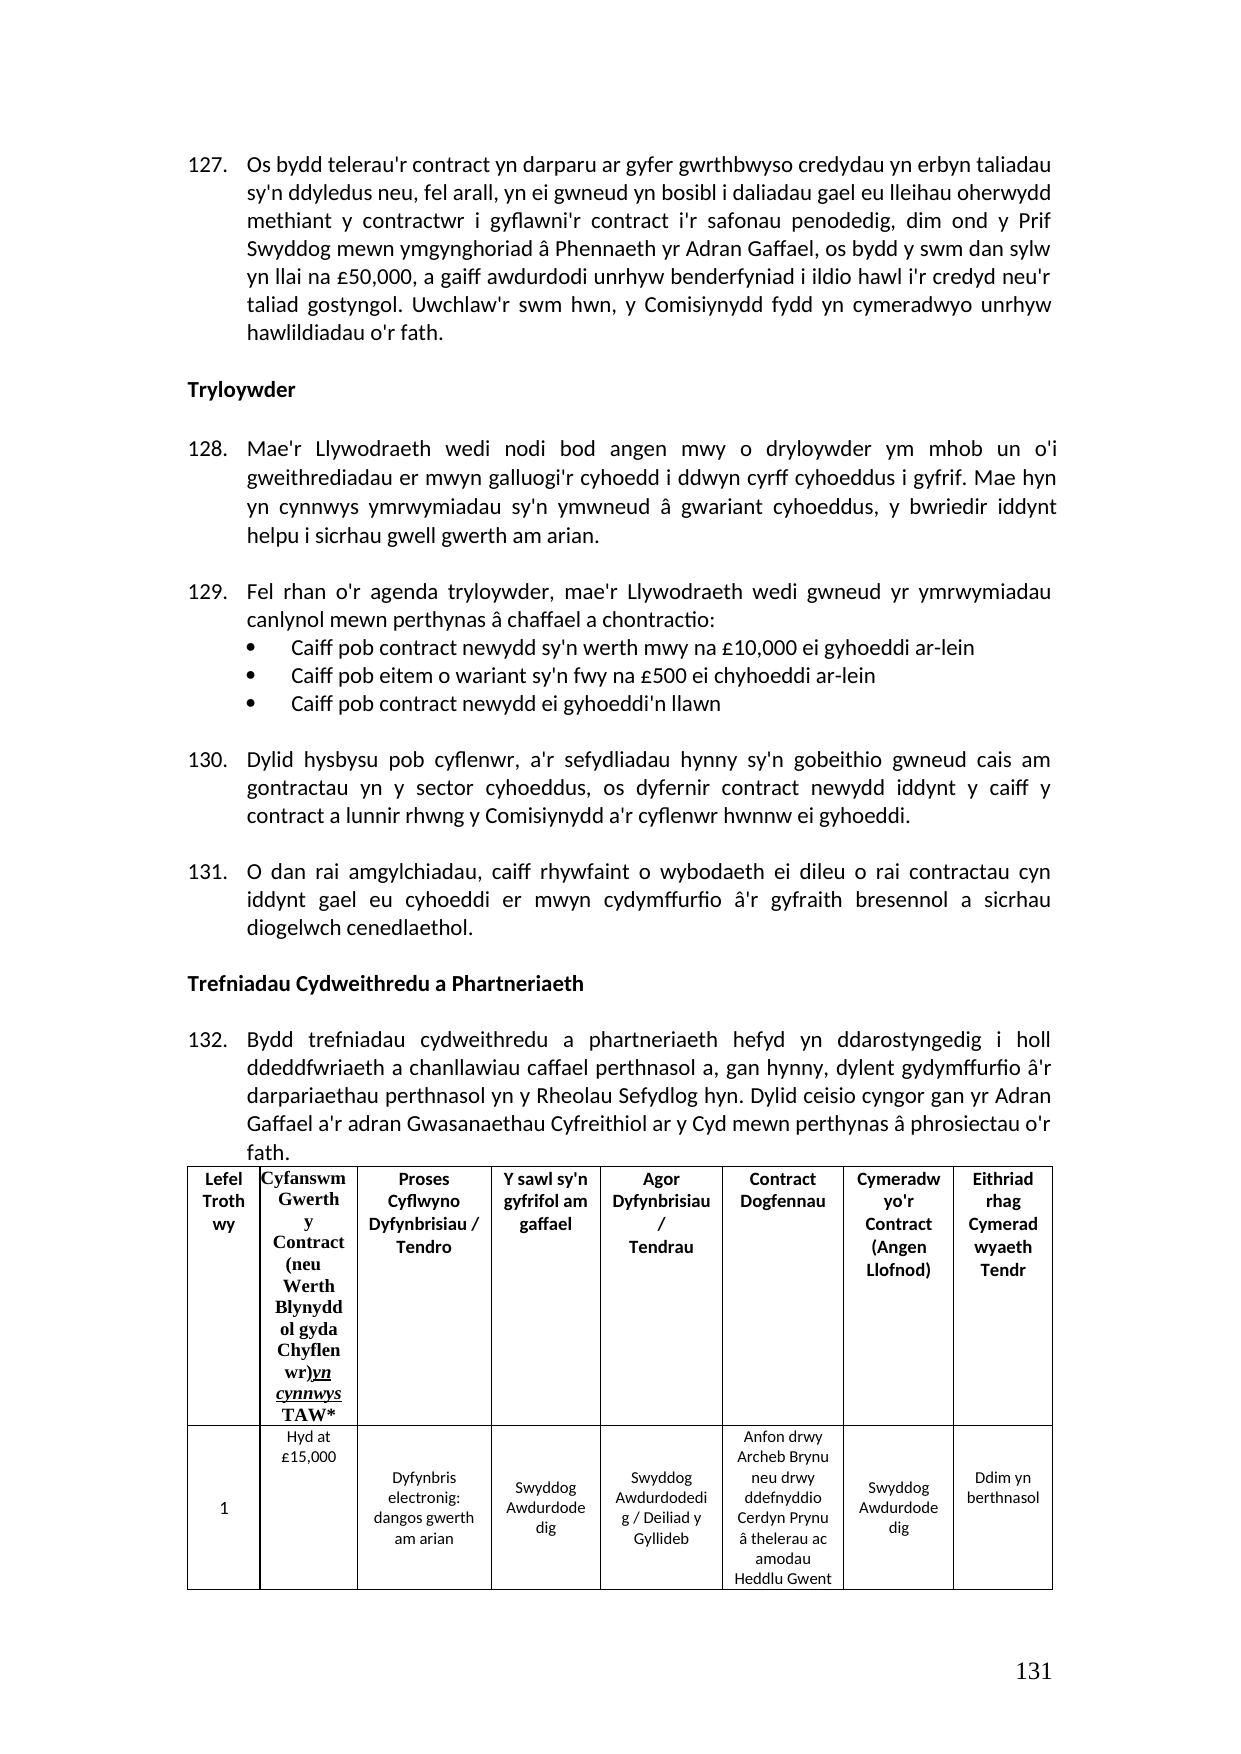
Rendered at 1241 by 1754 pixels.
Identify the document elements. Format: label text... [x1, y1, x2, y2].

table_cell Ddim yn berthnasol [954, 1426, 1052, 1589]
table_header Cymeradwyo'r Contract (Angen Llofnod) [844, 1167, 953, 1425]
list Caiff pob eitem o wariant sy'n fwy na £500 ei chyhoeddi ar-lein [247, 661, 1053, 689]
text 129. Fel rhan o'r agenda tryloywder, mae'r Llywodraeth wedi gwneud yr ymrwymiadau canlynol mewn perthynas â chaffael a chontractio: [187, 577, 1053, 633]
table_cell Hyd at £15,000 [261, 1426, 357, 1589]
text 132. Bydd trefniadau cydweithredu a phartneriaeth hefyd yn ddarostyngedig i holl ddeddfwriaeth a chanllawiau caffael perthnasol a, gan hynny, dylent gydymffurfio â'r darpariaethau perthnasol yn y Rheolau Sefydlog hyn. Dylid ceisio cyngor gan yr Adran Gaffael a'r adran Gwasanaethau Cyfreithiol ar y Cyd mewn perthynas â phrosiectau o'r fath. [187, 1026, 1053, 1166]
text Trefniadau Cydweithredu a Phartneriaeth [187, 969, 1053, 997]
text 127. Os bydd telerau'r contract yn darparu ar gyfer gwrthbwyso credydau yn erbyn taliadau sy'n ddyledus neu, fel arall, yn ei gwneud yn bosibl i daliadau gael eu lleihau oherwydd methiant y contractwr i gyflawni'r contract i'r safonau penodedig, dim ond y Prif Swyddog mewn ymgynghoriad â Phennaeth yr Adran Gaffael, os bydd y swm dan sylw yn llai na £50,000, a gaiff awdurdodi unrhyw benderfyniad i ildio hawl i'r credyd neu'r taliad gostyngol. Uwchlaw'r swm hwn, y Comisiynydd fydd yn cymeradwyo unrhyw hawlildiadau o'r fath. [187, 150, 1053, 346]
list Caiff pob contract newydd ei gyhoeddi'n llawn [247, 689, 1053, 717]
table_cell Anfon drwy Archeb Brynu neu drwy ddefnyddio Cerdyn Prynu â thelerau ac amodau Heddlu Gwent [723, 1426, 843, 1589]
text 131. O dan rai amgylchiadau, caiff rhywfaint o wybodaeth ei dileu o rai contractau cyn iddynt gael eu cyhoeddi er mwyn cydymffurfio â'r gyfraith bresennol a sicrhau diogelwch cenedlaethol. [187, 857, 1053, 941]
table_header Lefel Trothwy [188, 1167, 259, 1425]
table_header Proses Cyflwyno Dyfynbrisiau / Tendro [358, 1167, 491, 1425]
table_header Y sawl sy'n gyfrifol am gaffael [492, 1167, 600, 1425]
text 128. Mae'r Llywodraeth wedi nodi bod angen mwy o dryloywder ym mhob un o'i gweithrediadau er mwyn galluogi'r cyhoedd i ddwyn cyrff cyhoeddus i gyfrif. Mae hyn yn cynnwys ymrwymiadau sy'n ymwneud â gwariant cyhoeddus, y bwriedir iddynt helpu i sicrhau gwell gwerth am arian. [187, 432, 1059, 549]
table_header Cyfanswm Gwerth y Contract (neu Werth Blynyddol gyda Chyflenwr)yn cynnwys TAW* [261, 1167, 357, 1425]
table_header Agor Dyfynbrisiau/ Tendrau [601, 1167, 722, 1425]
text Tryloywder [187, 374, 964, 403]
table_header Eithriad rhag Cymeradwyaeth Tendr [954, 1167, 1052, 1425]
table_cell Swyddog Awdurdodedig [844, 1426, 953, 1589]
table_header Contract Dogfennau [723, 1167, 843, 1425]
text 130. Dylid hysbysu pob cyflenwr, a'r sefydliadau hynny sy'n gobeithio gwneud cais am gontractau yn y sector cyhoeddus, os dyfernir contract newydd iddynt y caiff y contract a lunnir rhwng y Comisiynydd a'r cyflenwr hwnnw ei gyhoeddi. [187, 745, 1053, 829]
table_cell Swyddog Awdurdodedig / Deiliad y Gyllideb [601, 1426, 722, 1589]
table_cell 1 [188, 1426, 259, 1589]
list Caiff pob contract newydd sy'n werth mwy na £10,000 ei gyhoeddi ar-lein [247, 633, 1053, 661]
table_cell Swyddog Awdurdodedig [492, 1426, 600, 1589]
table_cell Dyfynbris electronig: dangos gwerth am arian [358, 1426, 491, 1589]
